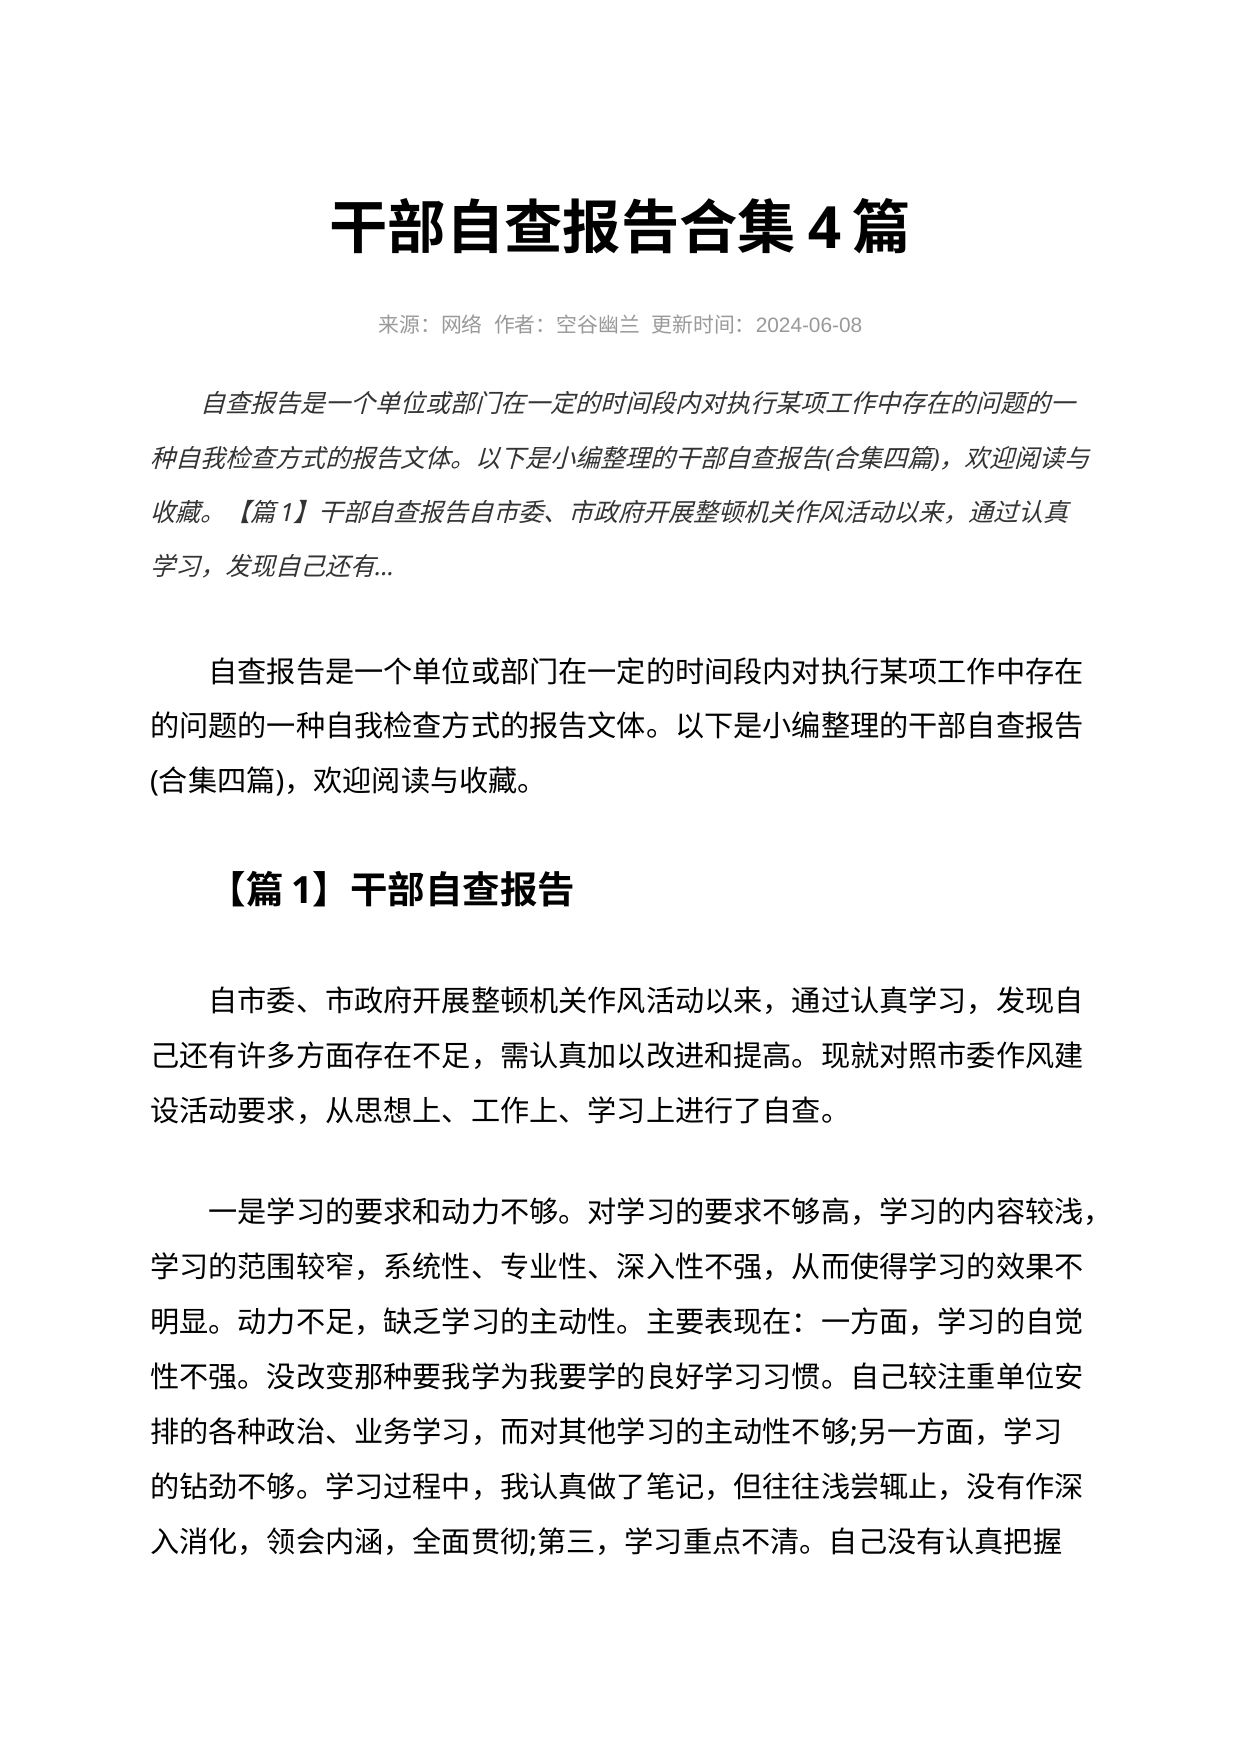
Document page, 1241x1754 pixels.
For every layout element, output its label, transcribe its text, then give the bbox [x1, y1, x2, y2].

subtitle 干部自查报告合集4篇 [150, 181, 1090, 266]
text 自查报告是一个单位或部门在一定的时间段内对执行某项工作中存在的问题的一种自我检查方式的报告文体。以下是小编整理的干部自查报告(合集四篇)，欢迎阅读与收藏。【篇1】干部自查报告自市委、市政府开展整顿机关作风活动以来，通过认真学习，发现自己还有... [150, 384, 1090, 583]
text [150, 1189, 1090, 1561]
text 自查报告是一个单位或部门在一定的时间段内对执行某项工作中存在的问题的一种自我检查方式的报告文体。以下是小编整理的干部自查报告(合集四篇)，欢迎阅读与收藏。 [150, 648, 1090, 800]
text 自市委、市政府开展整顿机关作风活动以来，通过认真学习，发现自己还有许多方面存在不足，需认真加以改进和提高。现就对照市委作风建设活动要求，从思想上、工作上、学习上进行了自查。 [150, 977, 1090, 1129]
text 来源：网络 作者：空谷幽兰 更新时间：2024-06-08 [150, 313, 1090, 337]
text 【篇1】干部自查报告 [150, 860, 1090, 914]
